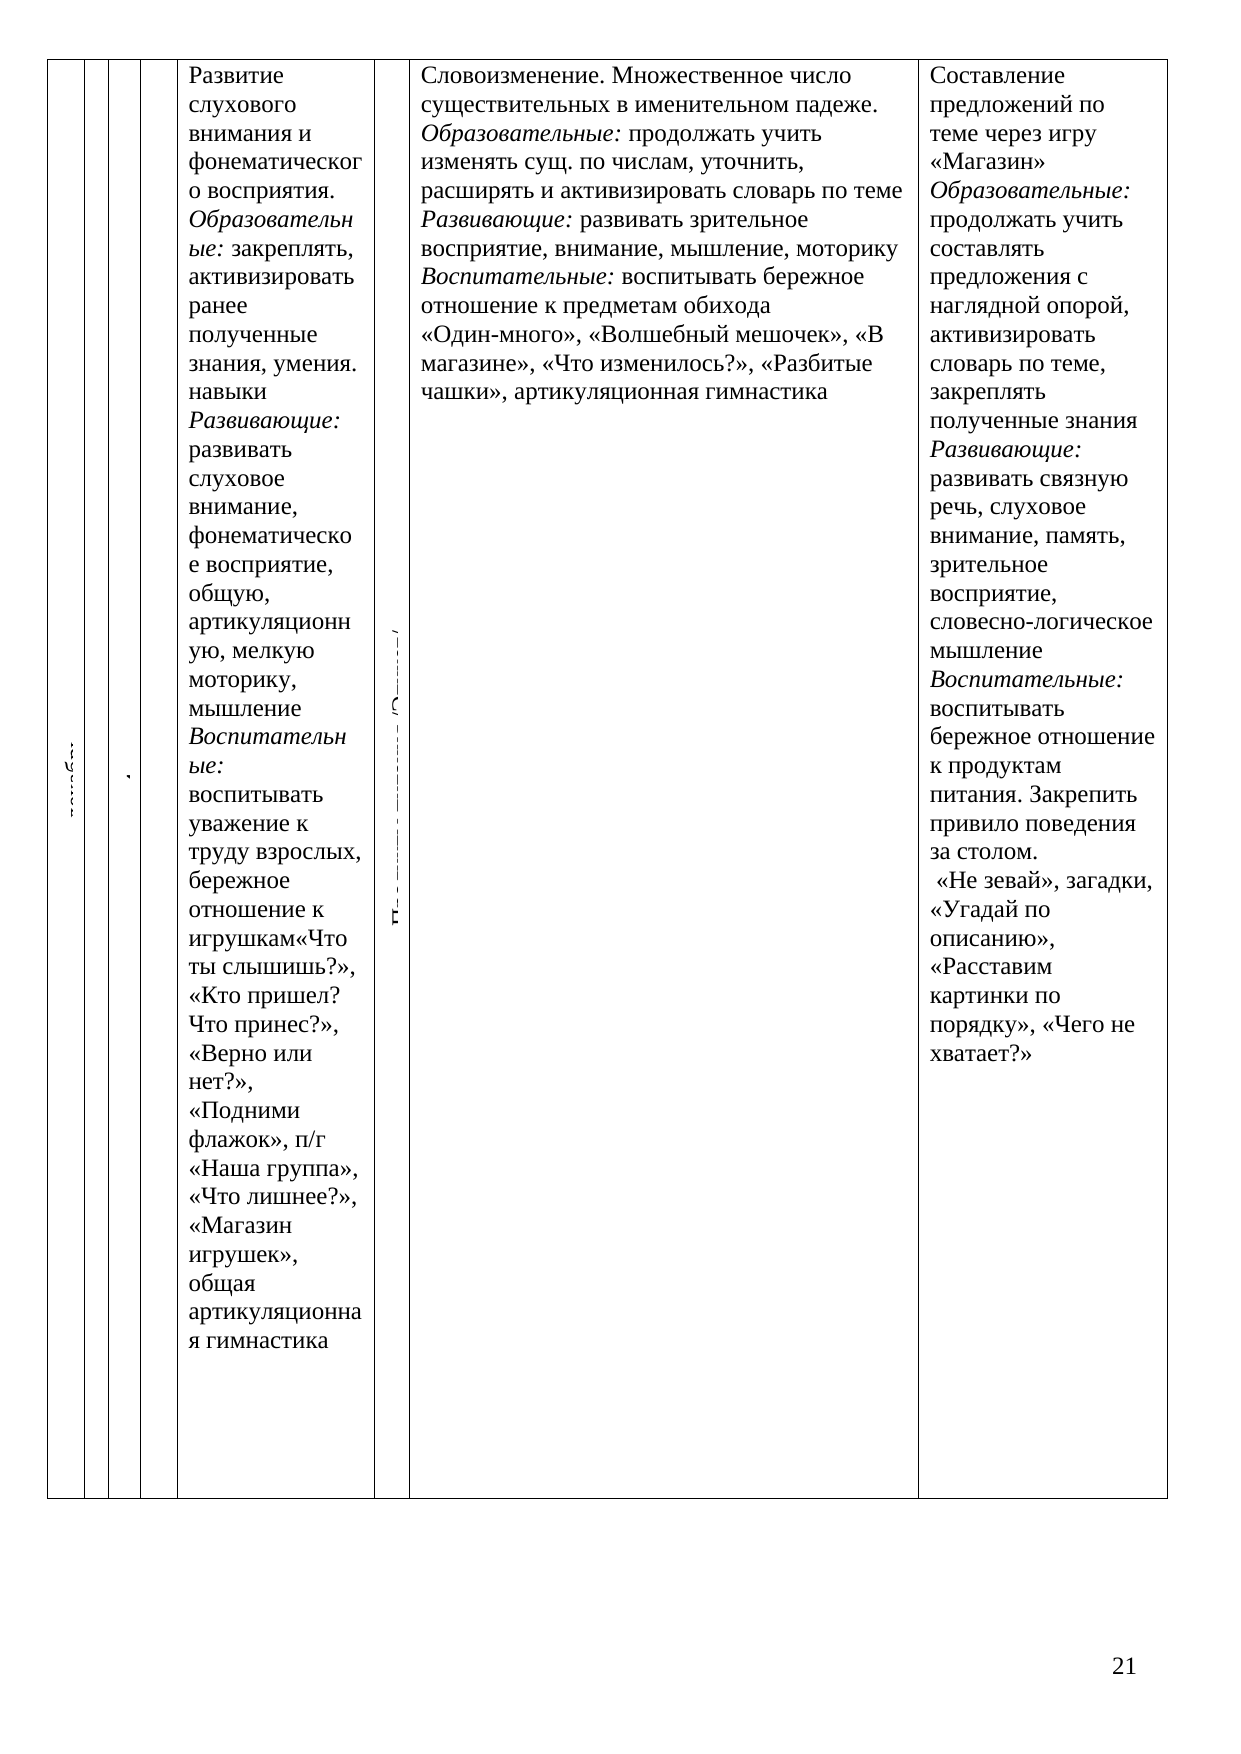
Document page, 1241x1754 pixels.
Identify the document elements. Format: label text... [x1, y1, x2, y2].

table_cell Составление предложений по теме через игру «Магазин» Образовательные: продолжать учить составлять предложения с наглядной опорой, активизировать словарь по теме, закреплять полученные знания Развивающие: развивать связную речь, слуховое внимание, память, зрительное восприятие, словесно-логическое мышление Воспитательные: воспитывать бережное отношение к продуктам питания. Закрепить привило поведения за столом. «Не зевай», загадки, «Угадай по описанию», «Расставим картинки по порядку», «Чего не хватает?» [919, 60, 1167, 1498]
table_cell Словоизменение. Множественное число существительных в именительном падеже. Образовательные: продолжать учить изменять сущ. по числам, уточнить, расширять и активизировать словарь по теме Развивающие: развивать зрительное восприятие, внимание, мышление, моторику Воспитательные: воспитывать бережное отношение к предметам обихода «Один-много», «Волшебный мешочек», «В магазине», «Что изменилось?», «Разбитые чашки», артикуляционная гимнастика [410, 60, 918, 1498]
table_cell декабрь [48, 60, 84, 1498]
table_cell 4 [109, 60, 140, 1498]
table_cell [141, 60, 177, 1498]
table_cell Продукты питания./Этикет/ [375, 60, 409, 1498]
table_cell Развитие слухового внимания и фонематического восприятия. Образовательные: закреплять, активизировать ранее полученные знания, умения. навыки Развивающие: развивать слуховое внимание, фонематическое восприятие, общую, артикуляционную, мелкую моторику, мышление Воспитательные: воспитывать уважение к труду взрослых, бережное отношение к игрушкам«Что ты слышишь?», «Кто пришел? Что принес?», «Верно или нет?», «Подними флажок», п/г «Наша группа», «Что лишнее?», «Магазин игрушек», общая артикуляционная гимнастика [178, 60, 374, 1498]
table_cell 1 [85, 60, 108, 1498]
